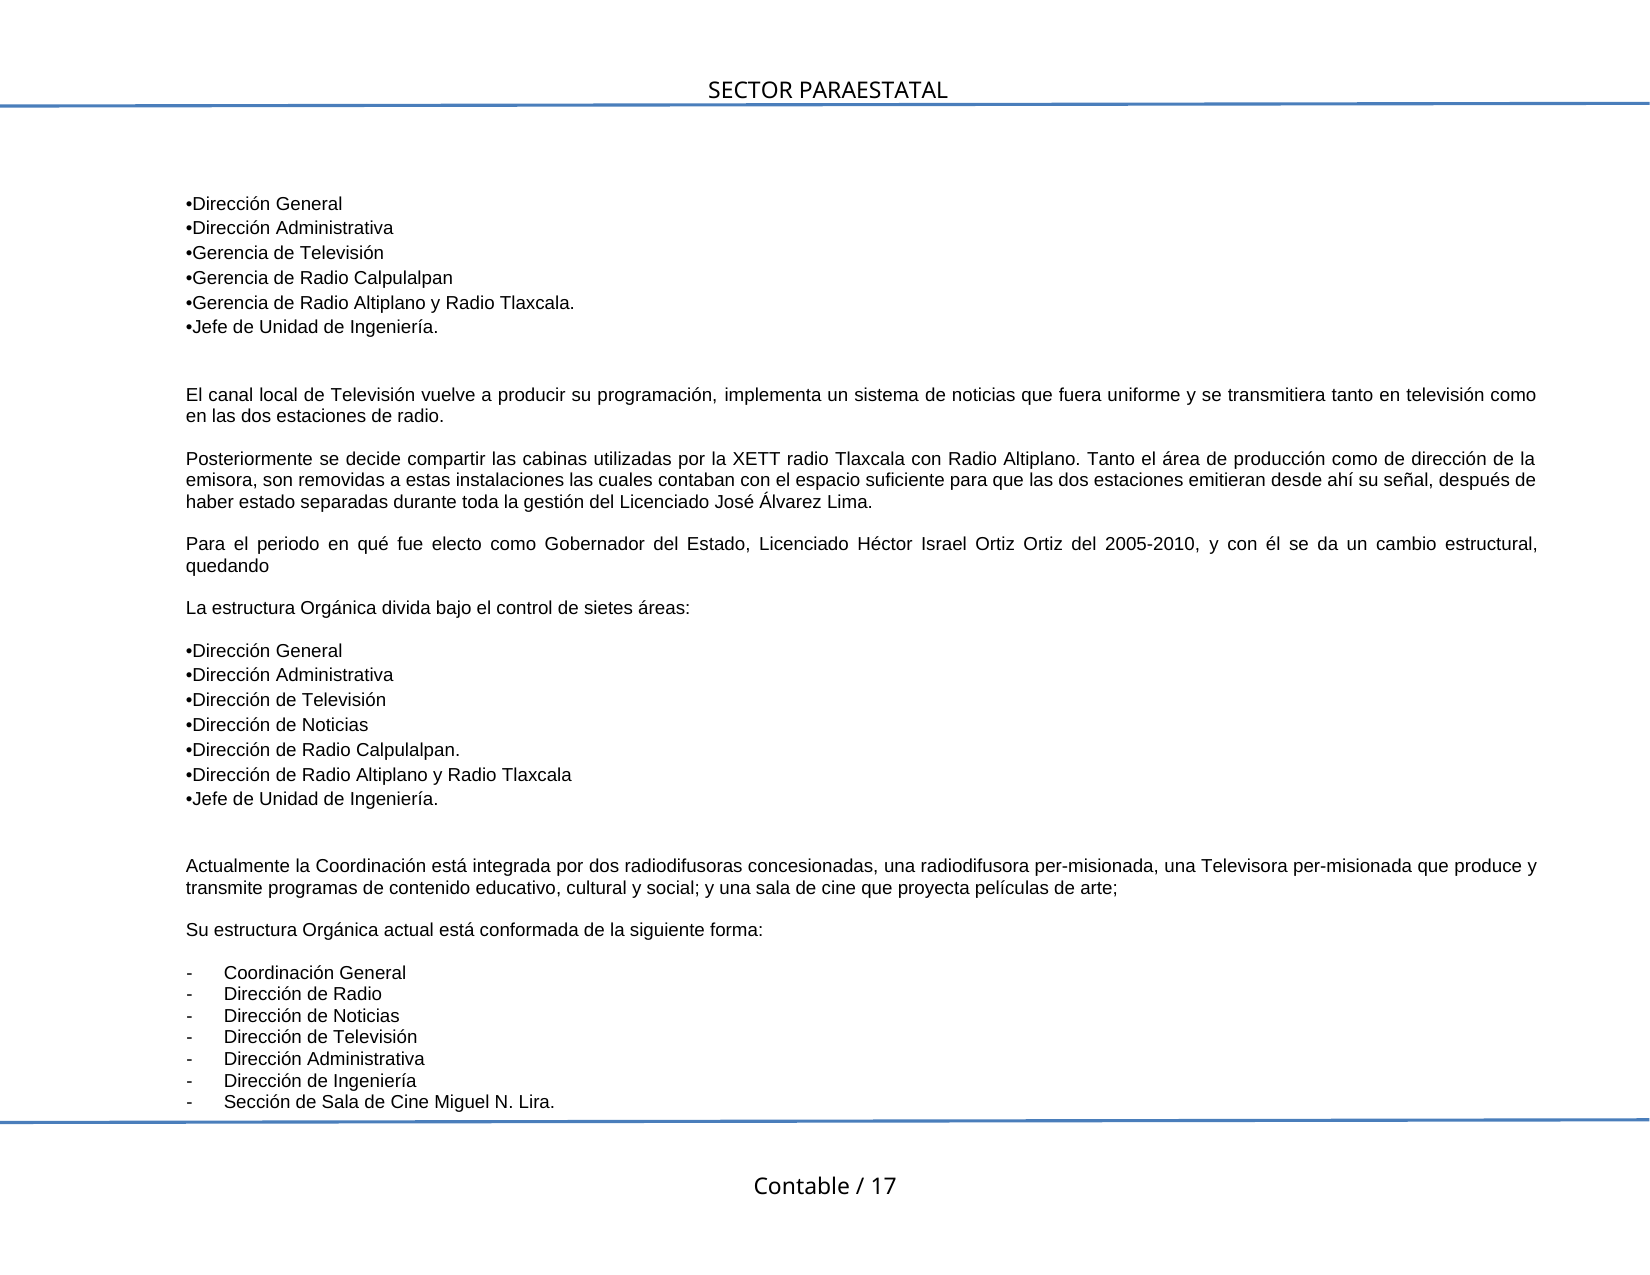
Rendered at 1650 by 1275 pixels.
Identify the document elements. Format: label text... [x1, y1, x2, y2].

text Posteriormente se decide compartir las cabinas utilizadas por la XETT radio Tlaxcala con Radio Altiplano. Tanto el área de producción como de dirección de la emisora, son removidas a estas instalaciones las cuales contaban con el espacio suficiente para que las dos estaciones emitieran desde ahí su señal, después de haber estado separadas durante toda la gestión del Licenciado José Álvarez Lima. [186, 447, 1538, 512]
text Actualmente la Coordinación está integrada por dos radiodifusoras concesionadas, una radiodifusora per-misionada, una Televisora per-misionada que produce y transmite programas de contenido educativo, cultural y social; y una sala de cine que proyecta películas de arte; [186, 855, 1538, 898]
text •Dirección de Radio Calpulalpan. [186, 738, 1538, 760]
list Dirección Administrativa [186, 1048, 1538, 1069]
text •Gerencia de Televisión [112, 242, 1538, 263]
text •Dirección Administrativa [186, 664, 1538, 686]
text •Jefe de Unidad de Ingeniería. [112, 316, 1538, 338]
text Su estructura Orgánica actual está conformada de la siguiente forma: [112, 919, 1538, 941]
text •Jefe de Unidad de Ingeniería. [112, 788, 1538, 810]
list Dirección de Ingeniería [186, 1069, 1538, 1091]
text •Gerencia de Radio Calpulalpan [112, 267, 1538, 288]
list Dirección de Radio [186, 983, 1538, 1005]
text •Dirección de Televisión [186, 689, 1538, 711]
text El canal local de Televisión vuelve a producir su programación, implementa un sistema de noticias que fuera uniforme y se transmitiera tanto en televisión como en las dos estaciones de radio. [186, 383, 1538, 427]
list Sección de Sala de Cine Miguel N. Lira. [186, 1091, 1538, 1113]
text La estructura Orgánica divida bajo el control de sietes áreas: [186, 597, 1538, 618]
text •Dirección General [186, 639, 1538, 661]
text Para el periodo en qué fue electo como Gobernador del Estado, Licenciado Héctor Israel Ortiz Ortiz del 2005-2010, y con él se da un cambio estructural, quedando [186, 533, 1538, 576]
text •Dirección Administrativa [112, 217, 1538, 239]
text •Gerencia de Radio Altiplano y Radio Tlaxcala. [112, 292, 1538, 313]
list Dirección de Televisión [186, 1026, 1538, 1048]
text •Dirección de Radio Altiplano y Radio Tlaxcala [112, 763, 1538, 785]
text •Dirección General [112, 192, 1538, 214]
list Dirección de Noticias [186, 1005, 1538, 1026]
list Coordinación General [186, 962, 1538, 983]
text •Dirección de Noticias [186, 714, 1538, 735]
